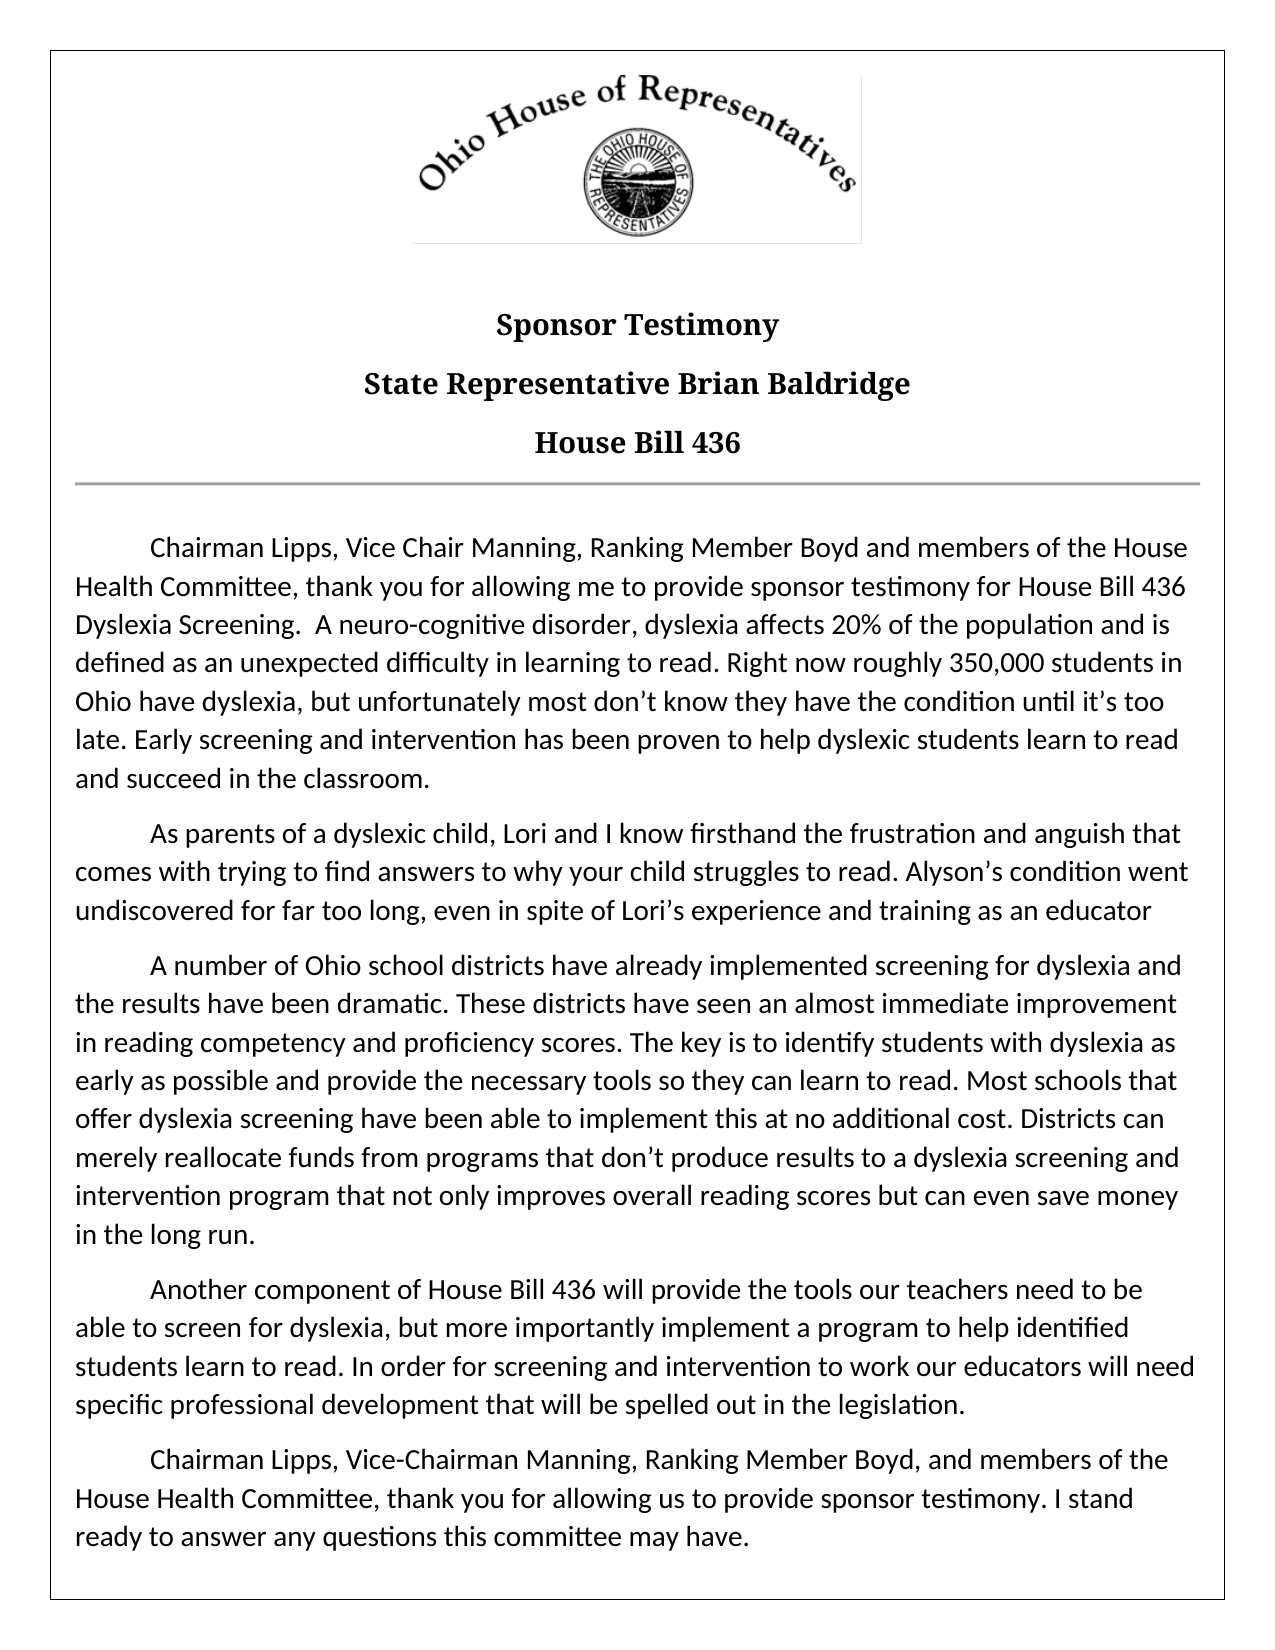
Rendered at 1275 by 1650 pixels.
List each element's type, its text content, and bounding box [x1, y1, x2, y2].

text House Bill 436 [75, 423, 1200, 462]
text As parents of a dyslexic child, Lori and I know firsthand the frustration and anguish that comes with trying to find answers to why your child struggles to read. Alyson’s condition went undiscovered for far too long, even in spite of Lori’s experience and training as an educator [75, 815, 1200, 927]
picture [412, 75, 863, 245]
text Sponsor Testimony [75, 304, 1200, 343]
text Chairman Lipps, Vice Chair Manning, Ranking Member Boyd and members of the House Health Committee, thank you for allowing me to provide sponsor testimony for House Bill 436 Dyslexia Screening. A neuro-cognitive disorder, dyslexia affects 20% of the population and is defined as an unexpected difficulty in learning to read. Right now roughly 350,000 students in Ohio have dyslexia, but unfortunately most don’t know they have the condition until it’s too late. Early screening and intervention has been proven to help dyslexic students learn to read and succeed in the classroom. [75, 529, 1200, 795]
text Another component of House Bill 436 will provide the tools our teachers need to be able to screen for dyslexia, but more importantly implement a program to help identified students learn to read. In order for screening and intervention to work our educators will need specific professional development that will be spelled out in the legislation. [75, 1271, 1200, 1422]
text A number of Ohio school districts have already implemented screening for dyslexia and the results have been dramatic. These districts have seen an almost immediate improvement in reading competency and proficiency scores. The key is to identify students with dyslexia as early as possible and provide the necessary tools so they can learn to read. Most schools that offer dyslexia screening have been able to implement this at no additional cost. Districts can merely reallocate funds from programs that don’t produce results to a dyslexia screening and intervention program that not only improves overall reading scores but can even save money in the long run. [75, 947, 1200, 1252]
text State Representative Brian Baldridge [75, 363, 1200, 403]
text Chairman Lipps, Vice-Chairman Manning, Ranking Member Boyd, and members of the House Health Committee, thank you for allowing us to provide sponsor testimony. I stand ready to answer any questions this committee may have. [75, 1441, 1200, 1554]
